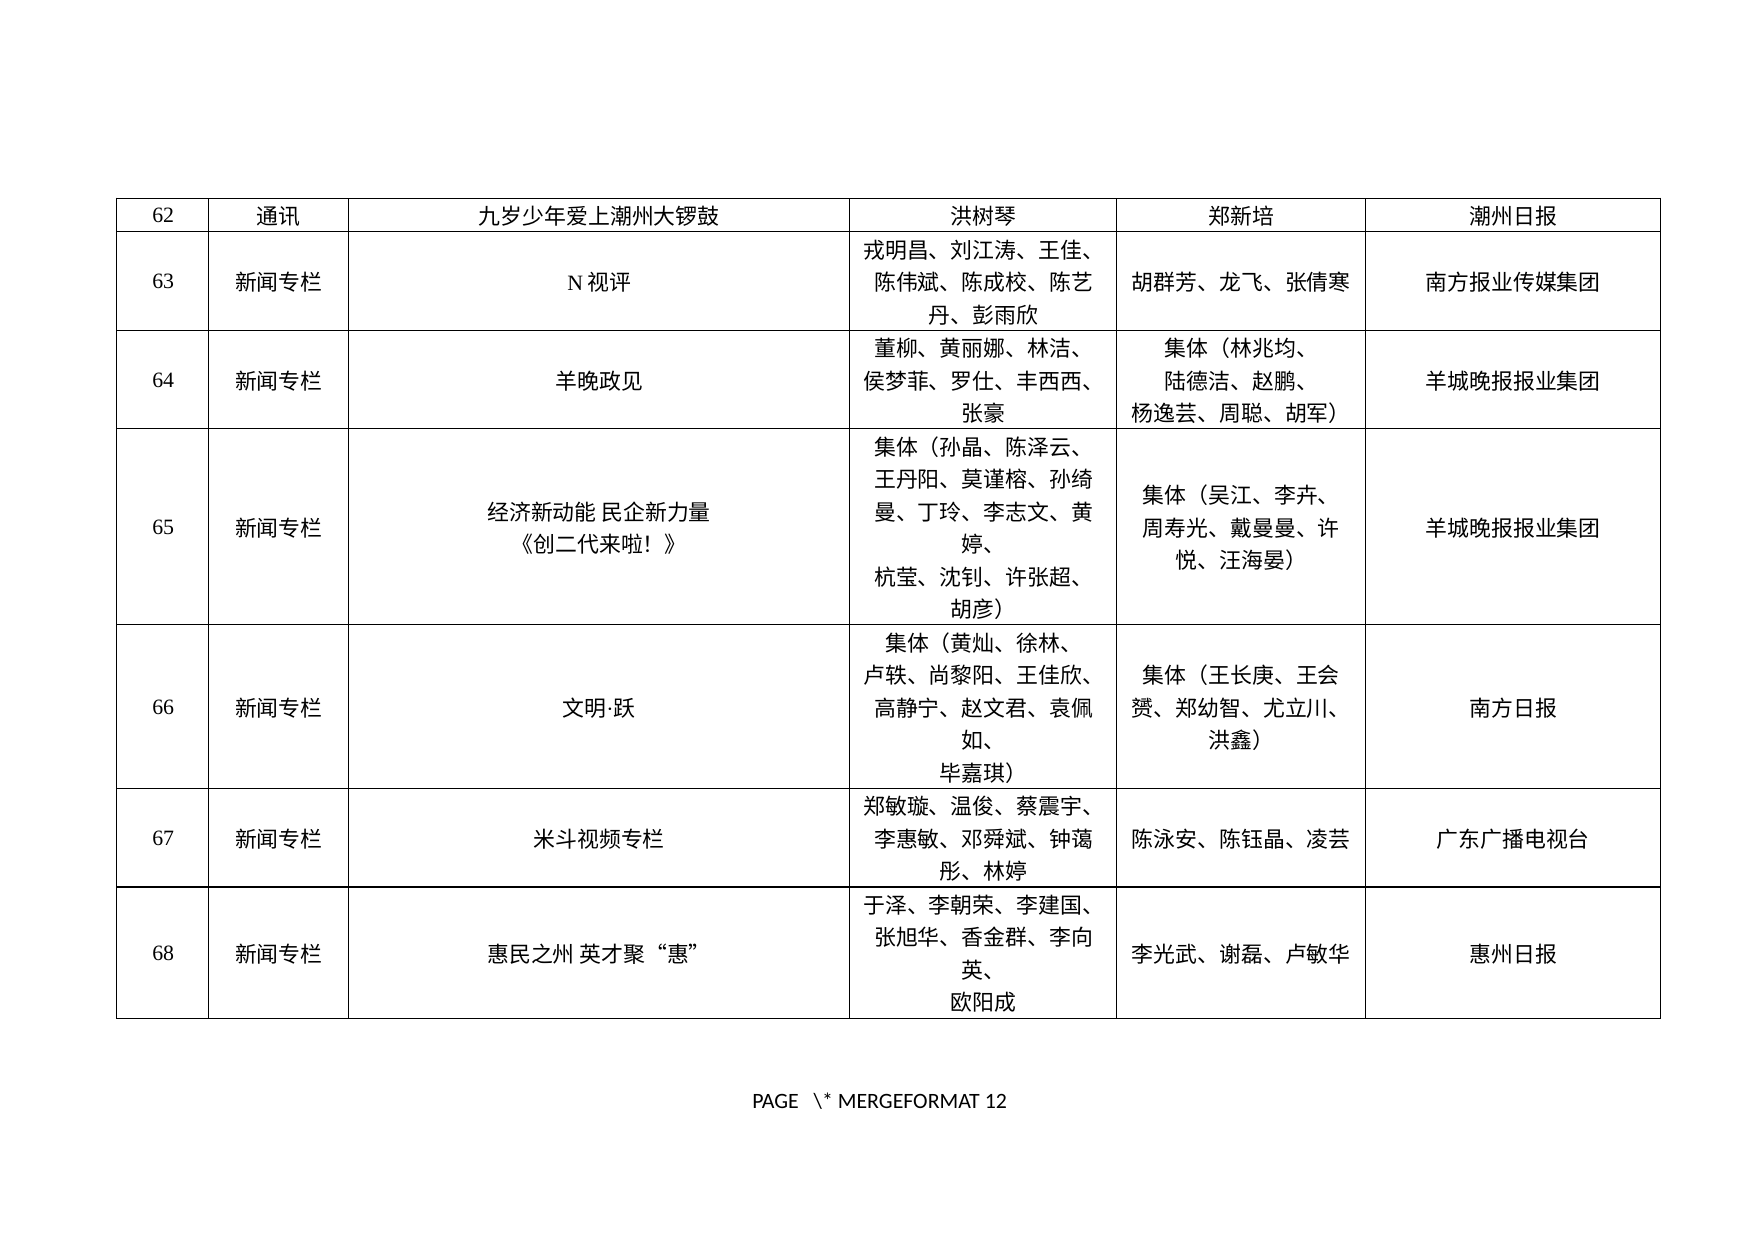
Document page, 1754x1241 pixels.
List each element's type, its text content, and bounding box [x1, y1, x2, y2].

table_cell 64 [117, 331, 208, 428]
table_cell 九岁少年爱上潮州大锣鼓 [349, 199, 849, 231]
table_cell 胡群芳、龙飞、张倩寒 [1117, 232, 1365, 330]
table_cell 集体（王长庚、王会赟、郑幼智、尤立川、洪鑫） [1117, 625, 1365, 788]
table_cell 惠民之州 英才聚“惠” [349, 888, 849, 1017]
table_cell 68 [117, 888, 208, 1017]
table_cell 洪树琴 [850, 199, 1116, 231]
table_cell 董柳、黄丽娜、林洁、 侯梦菲、罗仕、丰西西、张豪 [850, 331, 1116, 428]
table_cell 67 [117, 789, 208, 886]
table_cell 羊晚政见 [349, 331, 849, 428]
table_cell 经济新动能 民企新力量 《创二代来啦！》 [349, 429, 849, 624]
table_cell 新闻专栏 [209, 625, 348, 788]
table_cell 新闻专栏 [209, 888, 348, 1017]
table_cell 于泽、李朝荣、李建国、张旭华、香金群、李向英、 欧阳成 [850, 888, 1116, 1017]
table_cell 新闻专栏 [209, 331, 348, 428]
table_cell 65 [117, 429, 208, 624]
table_cell 米斗视频专栏 [349, 789, 849, 886]
table_cell 羊城晚报报业集团 [1366, 429, 1660, 624]
table_cell 集体（孙晶、陈泽云、 王丹阳、莫谨榕、孙绮曼、丁玲、李志文、黄婷、 杭莹、沈钊、许张超、 胡彦） [850, 429, 1116, 624]
table_cell 66 [117, 625, 208, 788]
table_cell 集体（林兆均、 陆德洁、赵鹏、 杨逸芸、周聪、胡军） [1117, 331, 1365, 428]
table_cell N视评 [349, 232, 849, 330]
table_cell 南方日报 [1366, 625, 1660, 788]
table_cell 文明·跃 [349, 625, 849, 788]
table_cell 惠州日报 [1366, 888, 1660, 1017]
table_cell 新闻专栏 [209, 429, 348, 624]
table_cell 羊城晚报报业集团 [1366, 331, 1660, 428]
table_cell 63 [117, 232, 208, 330]
table_cell 南方报业传媒集团 [1366, 232, 1660, 330]
table_cell 陈泳安、陈钰晶、凌芸 [1117, 789, 1365, 886]
table_cell 潮州日报 [1366, 199, 1660, 231]
table_cell 集体（吴江、李卉、 周寿光、戴曼曼、许悦、汪海晏） [1117, 429, 1365, 624]
table_cell 戎明昌、刘江涛、王佳、陈伟斌、陈成校、陈艺丹、彭雨欣 [850, 232, 1116, 330]
table_cell 广东广播电视台 [1366, 789, 1660, 886]
table_cell 新闻专栏 [209, 789, 348, 886]
table_cell 新闻专栏 [209, 232, 348, 330]
table_cell 郑敏璇、温俊、蔡震宇、李惠敏、邓舜斌、钟蔼彤、林婷 [850, 789, 1116, 886]
table_cell 集体（黄灿、徐林、 卢轶、尚黎阳、王佳欣、高静宁、赵文君、袁佩如、 毕嘉琪） [850, 625, 1116, 788]
table_cell 通讯 [209, 199, 348, 231]
table_cell 郑新培 [1117, 199, 1365, 231]
table_cell 李光武、谢磊、卢敏华 [1117, 888, 1365, 1017]
table_cell 62 [117, 199, 208, 231]
